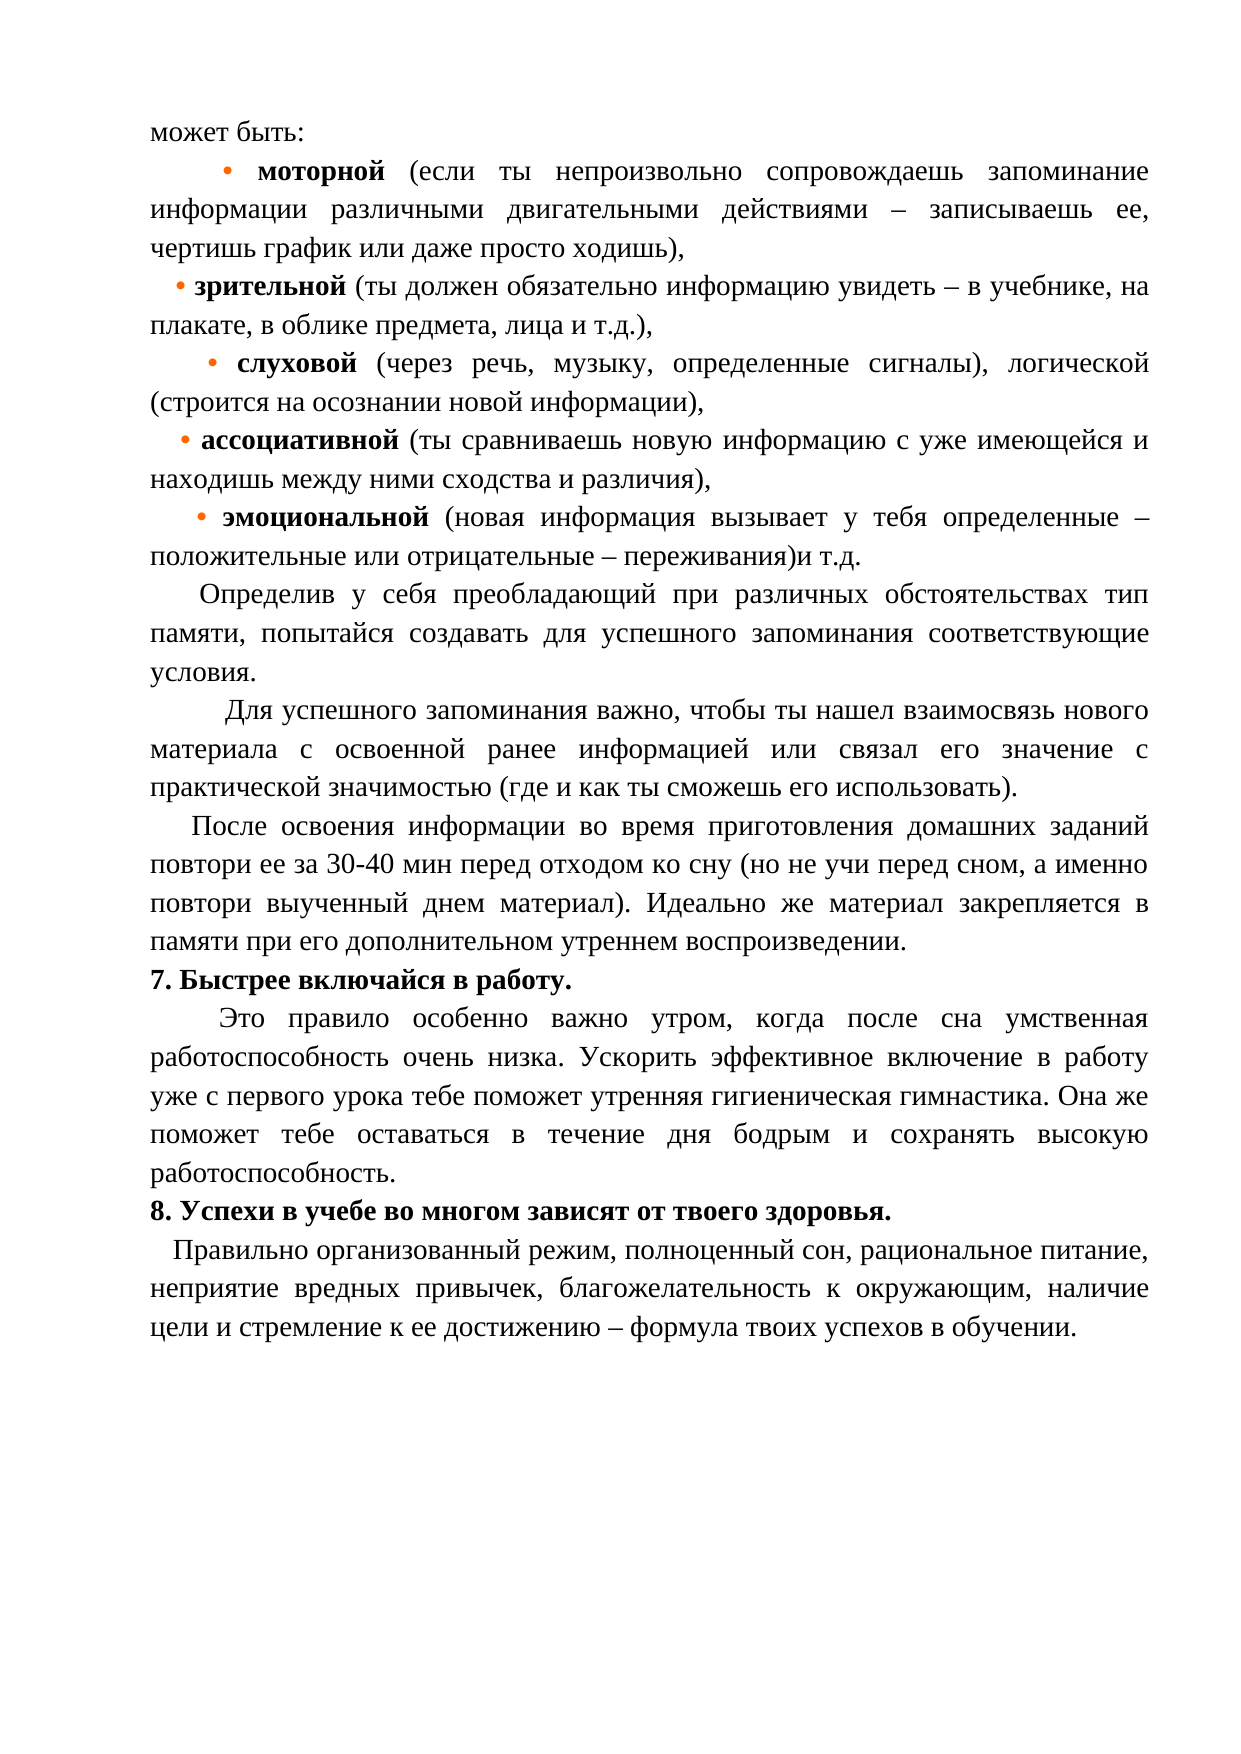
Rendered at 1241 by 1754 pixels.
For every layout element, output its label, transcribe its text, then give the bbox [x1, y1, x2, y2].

text 7. Быстрее включайся в работу. [150, 962, 1150, 996]
text • моторной (если ты непроизвольно сопровождаешь запоминание информации различными двигательными действиями – записываешь ее, чертишь график или даже просто ходишь), [150, 153, 1150, 263]
text Определив у себя преобладающий при различных обстоятельствах тип памяти, попытайся создавать для успешного запоминания соответствующие условия. [150, 577, 1150, 687]
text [150, 114, 1150, 148]
text Правильно организованный режим, полноценный сон, рациональное питание, неприятие вредных привычек, благожелательность к окружающим, наличие цели и стремление к ее достижению – формула твоих успехов в обучении. [150, 1232, 1150, 1342]
text 8. Успехи в учебе во многом зависят от твоего здоровья. [150, 1193, 1150, 1227]
text • зрительной (ты должен обязательно информацию увидеть – в учебнике, на плакате, в облике предмета, лица и т.д.), [150, 268, 1150, 340]
text • эмоциональной (новая информация вызывает у тебя определенные – положительные или отрицательные – переживания)и т.д. [150, 499, 1150, 572]
text Это правило особенно важно утром, когда после сна умственная работоспособность очень низка. Ускорить эффективное включение в работу уже с первого урока тебе поможет утренняя гигиеническая гимнастика. Она же поможет тебе оставаться в течение дня бодрым и сохранять высокую работоспособность. [150, 1001, 1150, 1188]
text • ассоциативной (ты сравниваешь новую информацию с уже имеющейся и находишь между ними сходства и различия), [150, 422, 1150, 494]
text Для успешного запоминания важно, чтобы ты нашел взаимосвязь нового материала с освоенной ранее информацией или связал его значение с практической значимостью (где и как ты сможешь его использовать). [150, 692, 1150, 803]
text После освоения информации во время приготовления домашних заданий повтори ее за 30-40 мин перед отходом ко сну (но не учи перед сном, а именно повтори выученный днем материал). Идеально же материал закрепляется в памяти при его дополнительном утреннем воспроизведении. [150, 808, 1150, 957]
text • слуховой (через речь, музыку, определенные сигналы), логической (строится на осознании новой информации), [150, 345, 1150, 417]
